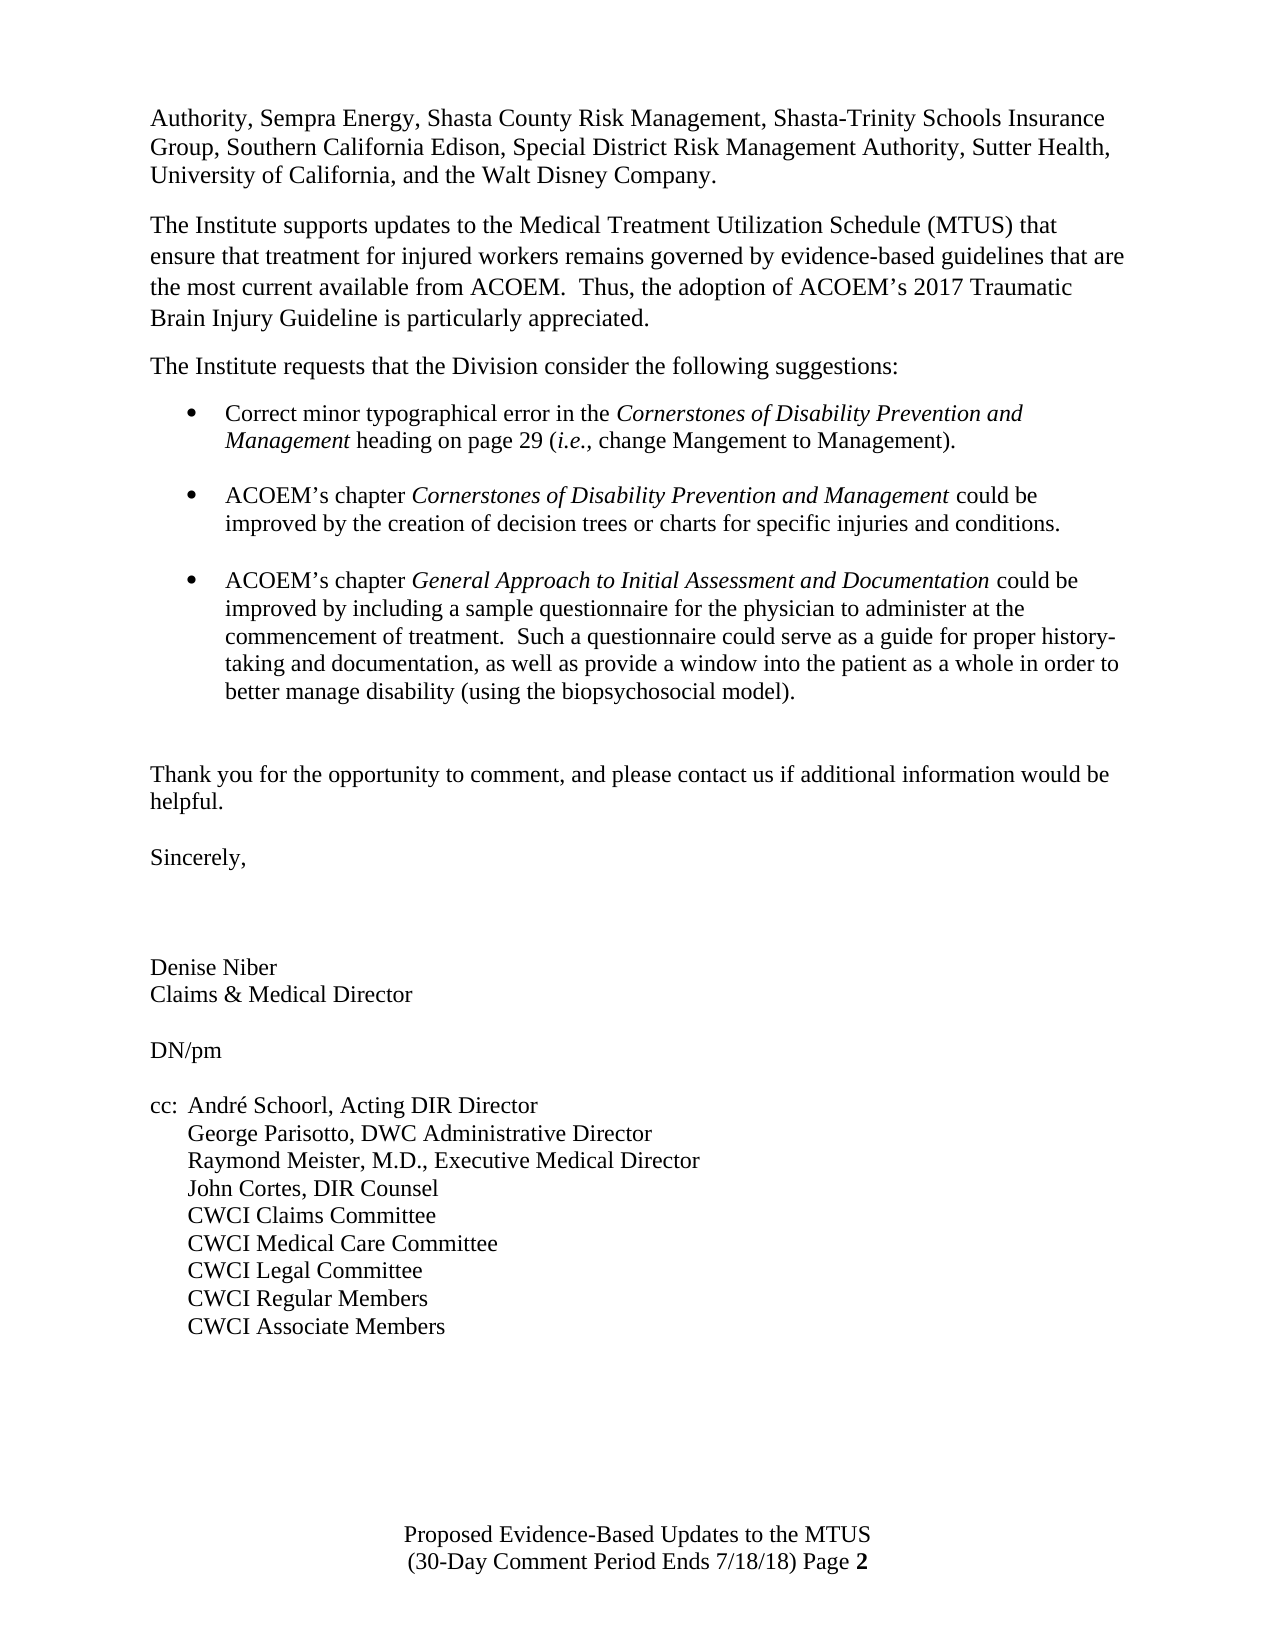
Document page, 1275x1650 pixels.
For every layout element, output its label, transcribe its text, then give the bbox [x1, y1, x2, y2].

list ACOEM’s chapter General Approach to Initial Assessment and Documentation could be improved by including a sample questionnaire for the physician to administer at the commencement of treatment. Such a questionnaire could serve as a guide for proper history-taking and documentation, as well as provide a window into the patient as a whole in order to better manage disability (using the biopsychosocial model). [187, 566, 1125, 704]
text CWCI Medical Care Committee [150, 1229, 1125, 1257]
text Sincerely, [150, 842, 1125, 870]
text cc: André Schoorl, Acting DIR Director [150, 1091, 1125, 1118]
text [150, 103, 1125, 189]
text Raymond Meister, M.D., Executive Medical Director [150, 1146, 1125, 1174]
text Thank you for the opportunity to comment, and please contact us if additional information would be helpful. [150, 760, 1125, 815]
text CWCI Legal Committee [150, 1257, 1125, 1284]
text Denise Niber [150, 953, 1125, 981]
text CWCI Regular Members [150, 1284, 1125, 1312]
text The Institute requests that the Division consider the following suggestions: [150, 351, 1125, 380]
text Claims & Medical Director [150, 981, 1125, 1008]
text John Cortes, DIR Counsel [150, 1174, 1125, 1201]
text DN/pm [150, 1036, 1125, 1063]
text CWCI Claims Committee [150, 1201, 1125, 1229]
text The Institute supports updates to the Medical Treatment Utilization Schedule (MTUS) that ensure that treatment for injured workers remains governed by evidence-based guidelines that are the most current available from ACOEM. Thus, the adoption of ACOEM’s 2017 Traumatic Brain Injury Guideline is particularly appreciated. [150, 210, 1125, 332]
list ACOEM’s chapter Cornerstones of Disability Prevention and Management could be improved by the creation of decision trees or charts for specific injuries and conditions. [187, 481, 1125, 537]
list Correct minor typographical error in the Cornerstones of Disability Prevention and Management heading on page 29 (i.e., change Mangement to Management). [187, 399, 1125, 454]
text CWCI Associate Members [150, 1312, 1125, 1339]
text George Parisotto, DWC Administrative Director [150, 1118, 1125, 1146]
